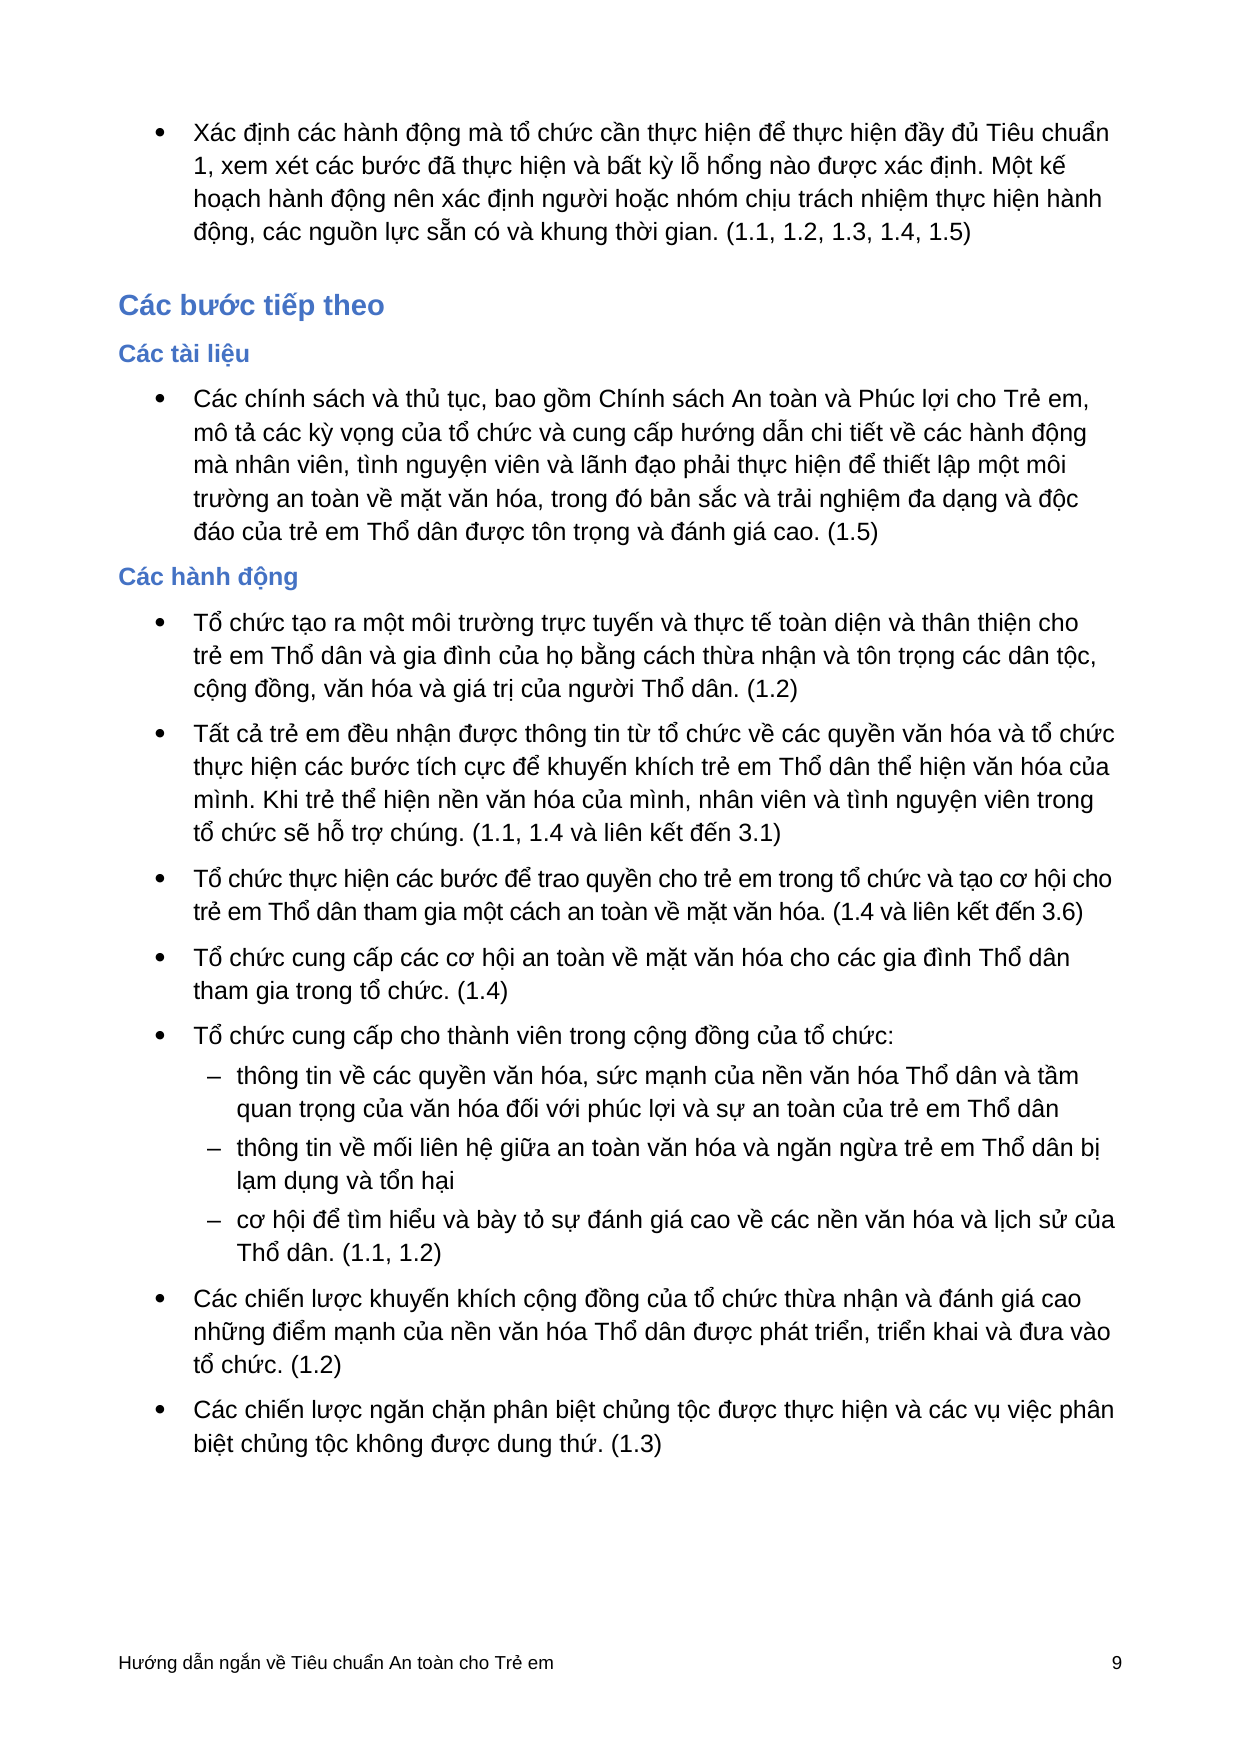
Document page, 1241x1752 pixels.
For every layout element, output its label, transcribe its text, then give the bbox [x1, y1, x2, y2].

subtitle Các tài liệu [118, 339, 1122, 368]
subtitle Các hành động [118, 562, 1122, 591]
text Tổ chức thực hiện các bước để trao quyền cho trẻ em trong tổ chức và tạo cơ hội cho trẻ em Thổ dân tham gia một cách an toàn về mặt văn hóa. (1.4 và liên kết đến 3.6) [156, 864, 1122, 926]
text Các chiến lược khuyến khích cộng đồng của tổ chức thừa nhận và đánh giá cao những điểm mạnh của nền văn hóa Thổ dân được phát triển, triển khai và đưa vào tổ chức. (1.2) [156, 1284, 1122, 1379]
text Tất cả trẻ em đều nhận được thông tin từ tổ chức về các quyền văn hóa và tổ chức thực hiện các bước tích cực để khuyến khích trẻ em Thổ dân thể hiện văn hóa của mình. Khi trẻ thể hiện nền văn hóa của mình, nhân viên và tình nguyện viên trong tổ chức sẽ hỗ trợ chúng. (1.1, 1.4 và liên kết đến 3.1) [156, 719, 1122, 847]
text Xác định các hành động mà tổ chức cần thực hiện để thực hiện đầy đủ Tiêu chuẩn 1, xem xét các bước đã thực hiện và bất kỳ lỗ hổng nào được xác định. Một kế hoạch hành động nên xác định người hoặc nhóm chịu trách nhiệm thực hiện hành động, các nguồn lực sẵn có và khung thời gian. (1.1, 1.2, 1.3, 1.4, 1.5) [156, 118, 1122, 246]
text cơ hội để tìm hiểu và bày tỏ sự đánh giá cao về các nền văn hóa và lịch sử của Thổ dân. (1.1, 1.2) [207, 1205, 1122, 1267]
text Tổ chức cung cấp các cơ hội an toàn về mặt văn hóa cho các gia đình Thổ dân tham gia trong tổ chức. (1.4) [156, 943, 1122, 1004]
text thông tin về các quyền văn hóa, sức mạnh của nền văn hóa Thổ dân và tầm quan trọng của văn hóa đối với phúc lợi và sự an toàn của trẻ em Thổ dân [207, 1061, 1122, 1122]
text Các chiến lược ngăn chặn phân biệt chủng tộc được thực hiện và các vụ việc phân biệt chủng tộc không được dung thứ. (1.3) [156, 1395, 1122, 1457]
subtitle Các bước tiếp theo [118, 288, 1122, 321]
text Các chính sách và thủ tục, bao gồm Chính sách An toàn và Phúc lợi cho Trẻ em, mô tả các kỳ vọng của tổ chức và cung cấp hướng dẫn chi tiết về các hành động mà nhân viên, tình nguyện viên và lãnh đạo phải thực hiện để thiết lập một môi trường an toàn về mặt văn hóa, trong đó bản sắc và trải nghiệm đa dạng và độc đáo của trẻ em Thổ dân được tôn trọng và đánh giá cao. (1.5) [156, 384, 1122, 545]
text thông tin về mối liên hệ giữa an toàn văn hóa và ngăn ngừa trẻ em Thổ dân bị lạm dụng và tổn hại [207, 1133, 1122, 1195]
text Tổ chức tạo ra một môi trường trực tuyến và thực tế toàn diện và thân thiện cho trẻ em Thổ dân và gia đình của họ bằng cách thừa nhận và tôn trọng các dân tộc, cộng đồng, văn hóa và giá trị của người Thổ dân. (1.2) [156, 608, 1122, 702]
text Tổ chức cung cấp cho thành viên trong cộng đồng của tổ chức: [156, 1021, 1122, 1050]
